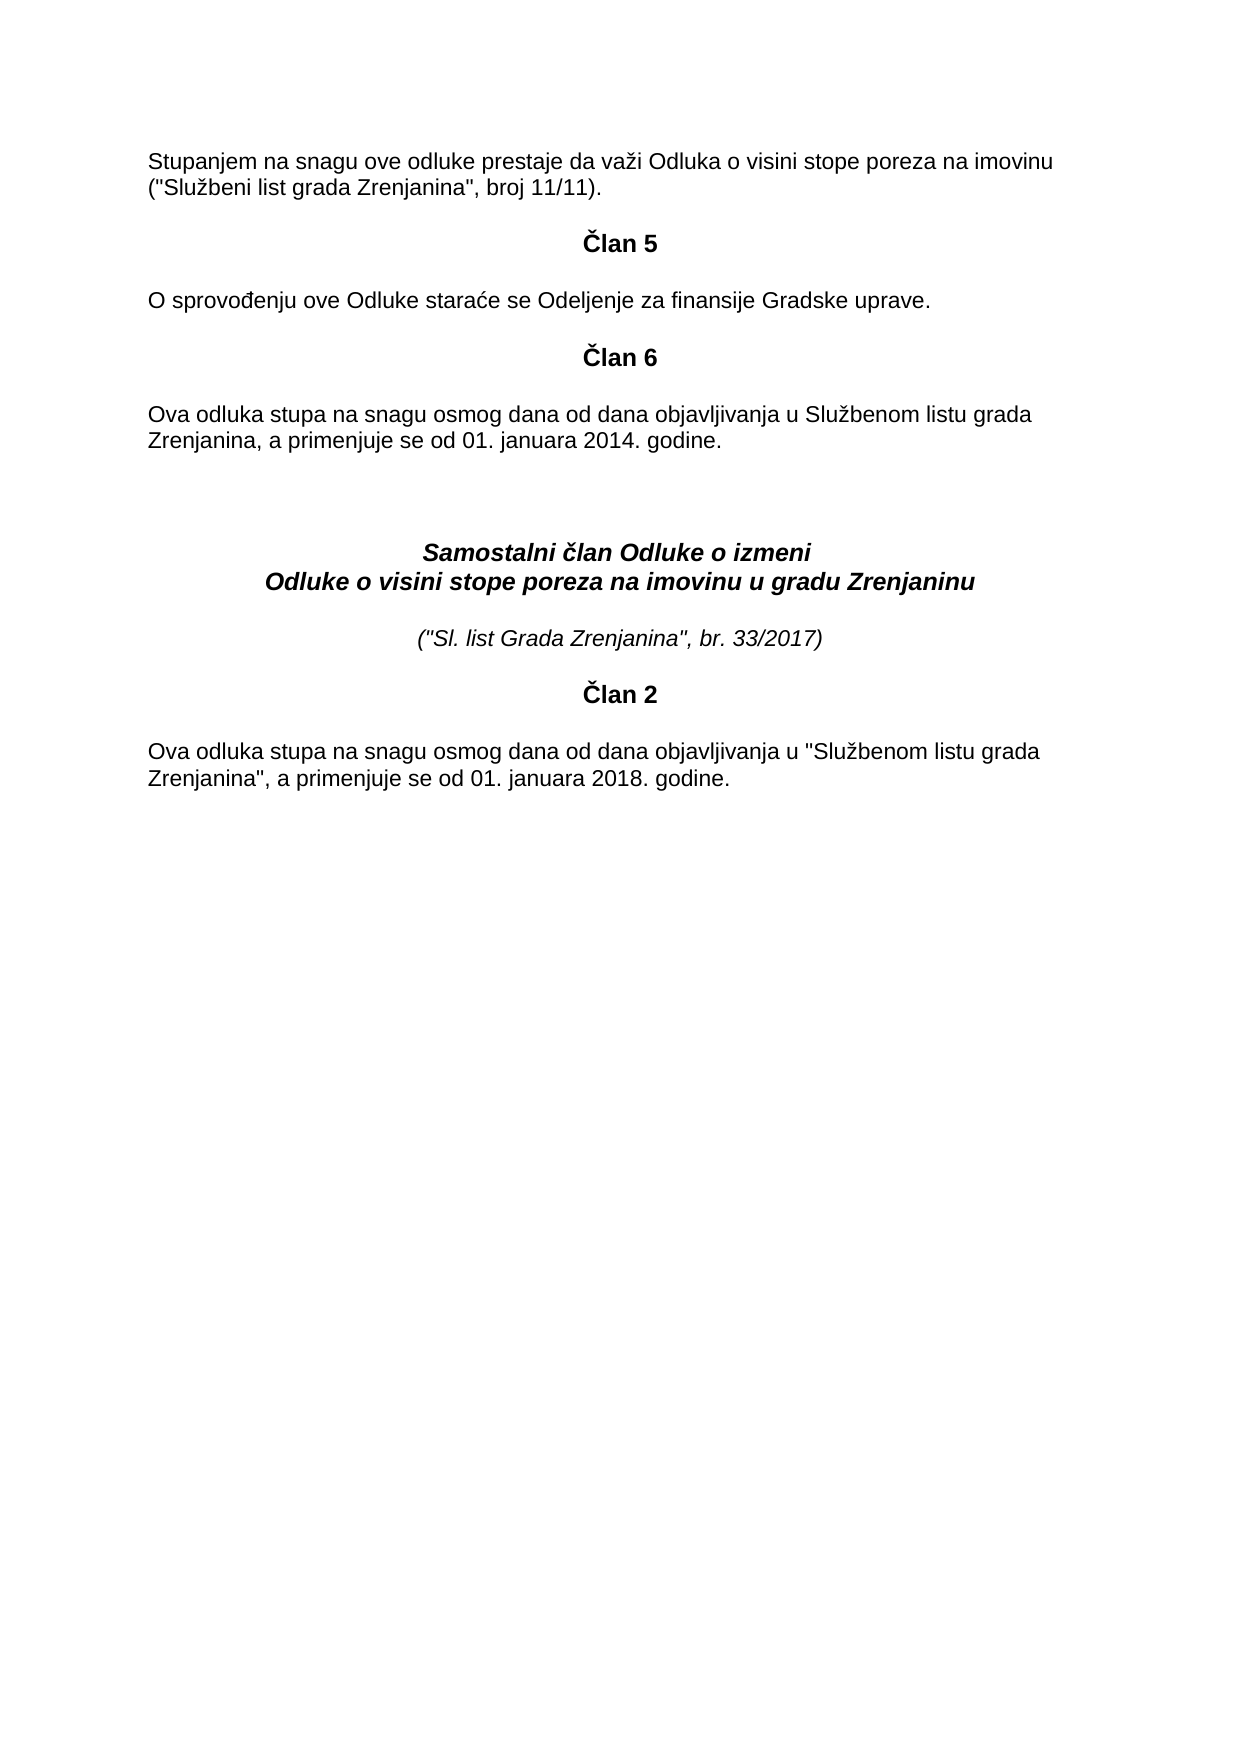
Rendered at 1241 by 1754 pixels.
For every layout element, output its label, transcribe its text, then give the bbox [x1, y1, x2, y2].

text Samostalni član Odluke o izmeni Odluke o visini stope poreza na imovinu u gradu Zrenjaninu [148, 538, 1093, 596]
text Ova odluka stupa na snagu osmog dana od dana objavljivanja u Službenom listu grada Zrenjanina, a primenjuje se od 01. januara 2014. godine. [148, 401, 1093, 453]
text O sprovođenju ove Odluke staraće se Odeljenje za finansije Gradske uprave. [148, 287, 1093, 314]
text ("Sl. list Grada Zrenjanina", br. 33/2017) [148, 625, 1093, 651]
text Član 6 [148, 343, 1093, 372]
text Ova odluka stupa na snagu osmog dana od dana objavljivanja u "Službenom listu grada Zrenjanina", a primenjuje se od 01. januara 2018. godine. [148, 738, 1093, 791]
text Član 2 [148, 680, 1093, 709]
text Stupanjem na snagu ove odluke prestaje da važi Odluka o visini stope poreza na imovinu ("Službeni list grada Zrenjanina", broj 11/11). [148, 148, 1093, 200]
text Član 5 [148, 229, 1093, 258]
